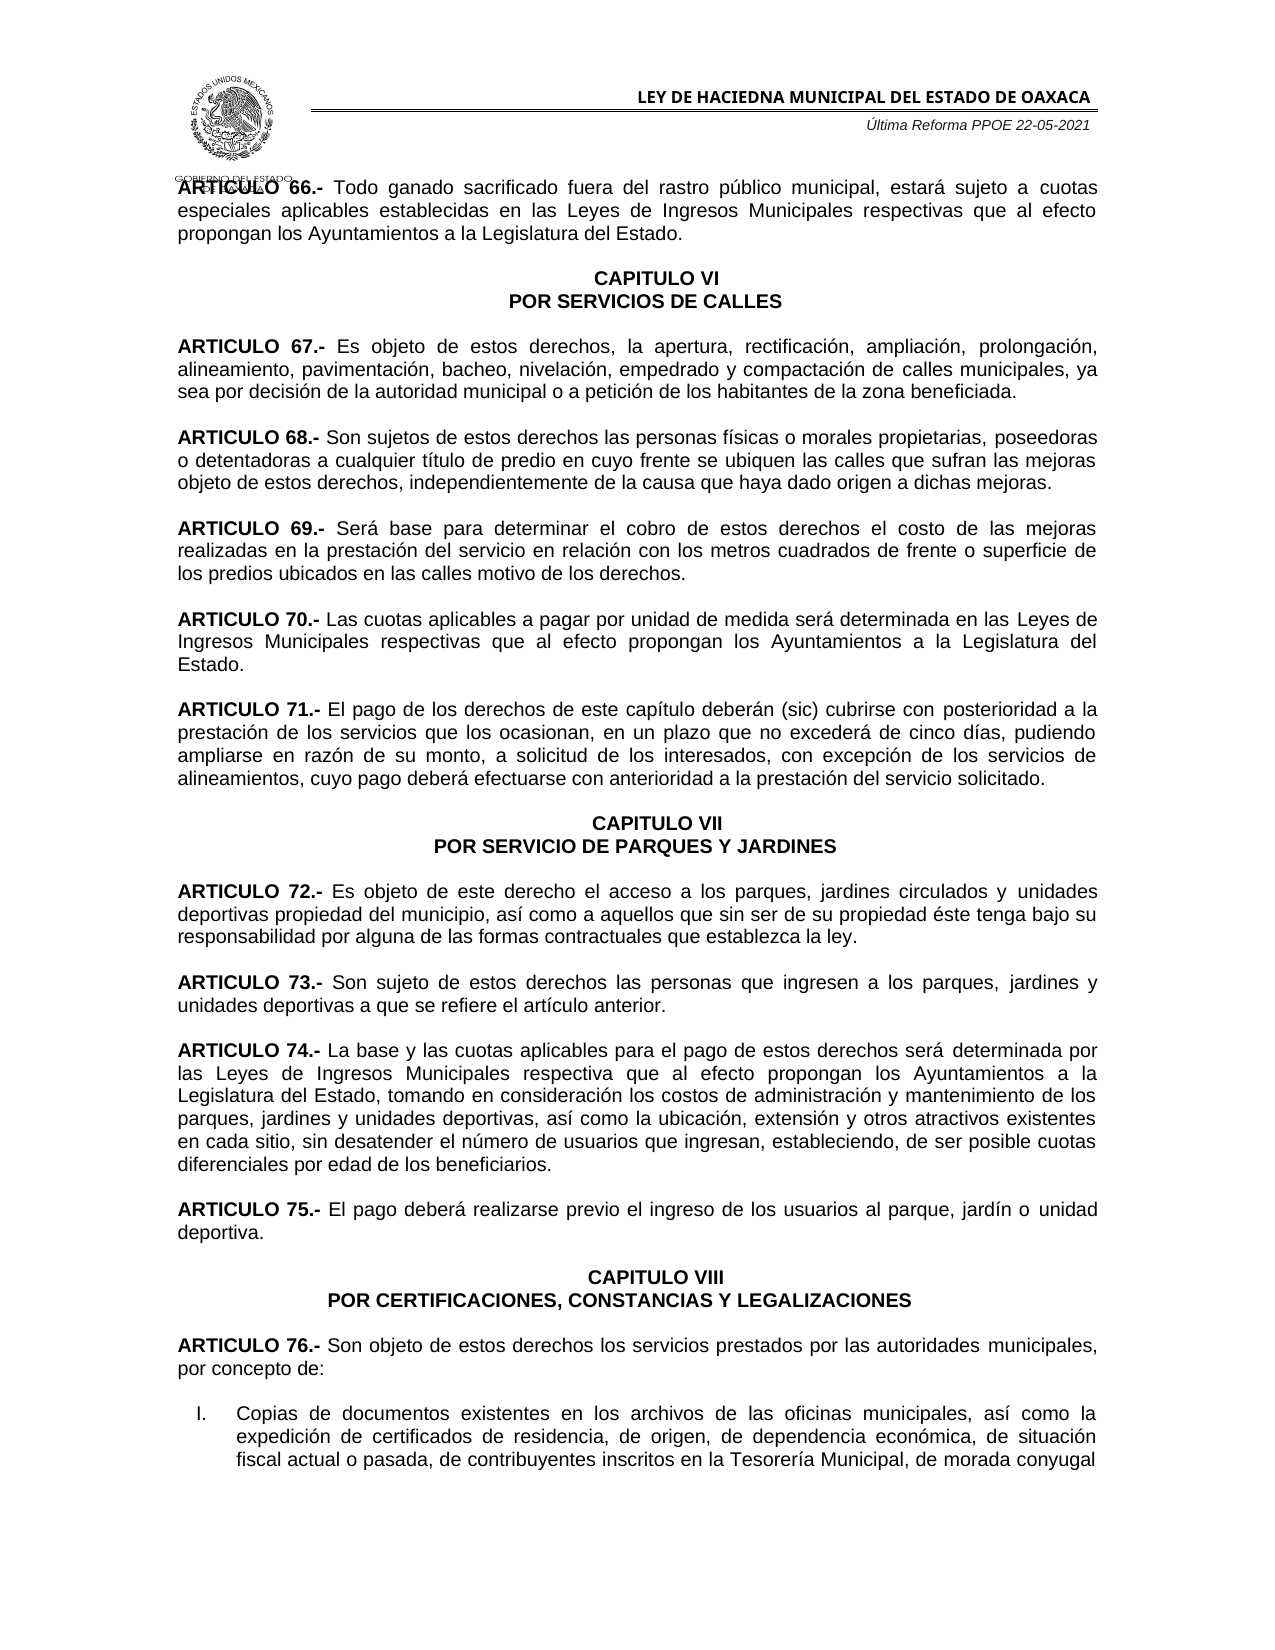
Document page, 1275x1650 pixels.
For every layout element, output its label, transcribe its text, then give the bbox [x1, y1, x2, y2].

text ARTICULO 68.- Son sujetos de estos derechos las personas físicas o morales propietarias, poseedoras o detentadoras a cualquier título de predio en cuyo frente se ubiquen las calles que sufran las mejoras objeto de estos derechos, independientemente de la causa que haya dado origen a dichas mejoras. [177, 426, 1098, 494]
text ARTICULO 69.- Será base para determinar el cobro de estos derechos el costo de las mejoras realizadas en la prestación del servicio en relación con los metros cuadrados de frente o superficie de los predios ubicados en las calles motivo de los derechos. [177, 517, 1098, 585]
text CAPITULO VI [594, 267, 1098, 289]
text ARTICULO 71.- El pago de los derechos de este capítulo deberán (sic) cubrirse con posterioridad a la prestación de los servicios que los ocasionan, en un plazo que no excederá de cinco días, pudiendo ampliarse en razón de su monto, a solicitud de los interesados, con excepción de los servicios de alineamientos, cuyo pago deberá efectuarse con anterioridad a la prestación del servicio solicitado. [177, 698, 1098, 789]
text ARTICULO 76.- Son objeto de estos derechos los servicios prestados por las autoridades municipales, por concepto de: [177, 1334, 1098, 1379]
text CAPITULO VII [592, 812, 1098, 834]
text POR SERVICIOS DE CALLES [508, 289, 1098, 312]
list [207, 1402, 1098, 1470]
text ARTICULO 67.- Es objeto de estos derechos, la apertura, rectificación, ampliación, prolongación, alineamiento, pavimentación, bacheo, nivelación, empedrado y compactación de calles municipales, ya sea por decisión de la autoridad municipal o a petición de los habitantes de la zona beneficiada. [177, 335, 1098, 403]
text ARTICULO 66.- Todo ganado sacrificado fuera del rastro público municipal, estará sujeto a cuotas especiales aplicables establecidas en las Leyes de Ingresos Municipales respectivas que al efecto propongan los Ayuntamientos a la Legislatura del Estado. [177, 176, 1098, 244]
text CAPITULO VIII [588, 1266, 1098, 1289]
picture [172, 73, 295, 195]
text ARTICULO 75.- El pago deberá realizarse previo el ingreso de los usuarios al parque, jardín o unidad deportiva. [177, 1198, 1098, 1243]
text POR CERTIFICACIONES, CONSTANCIAS Y LEGALIZACIONES [327, 1289, 1098, 1311]
text ARTICULO 74.- La base y las cuotas aplicables para el pago de estos derechos será determinada por las Leyes de Ingresos Municipales respectiva que al efecto propongan los Ayuntamientos a la Legislatura del Estado, tomando en consideración los costos de administración y mantenimiento de los parques, jardines y unidades deportivas, así como la ubicación, extensión y otros atractivos existentes en cada sitio, sin desatender el número de usuarios que ingresan, estableciendo, de ser posible cuotas diferenciales por edad de los beneficiarios. [177, 1039, 1098, 1175]
text ARTICULO 72.- Es objeto de este derecho el acceso a los parques, jardines circulados y unidades deportivas propiedad del municipio, así como a aquellos que sin ser de su propiedad éste tenga bajo su responsabilidad por alguna de las formas contractuales que establezca la ley. [177, 880, 1098, 948]
text ARTICULO 70.- Las cuotas aplicables a pagar por unidad de medida será determinada en las Leyes de Ingresos Municipales respectivas que al efecto propongan los Ayuntamientos a la Legislatura del Estado. [177, 607, 1098, 676]
text POR SERVICIO DE PARQUES Y JARDINES [433, 834, 1098, 857]
text ARTICULO 73.- Son sujeto de estos derechos las personas que ingresen a los parques, jardines y unidades deportivas a que se refiere el artículo anterior. [177, 971, 1098, 1016]
